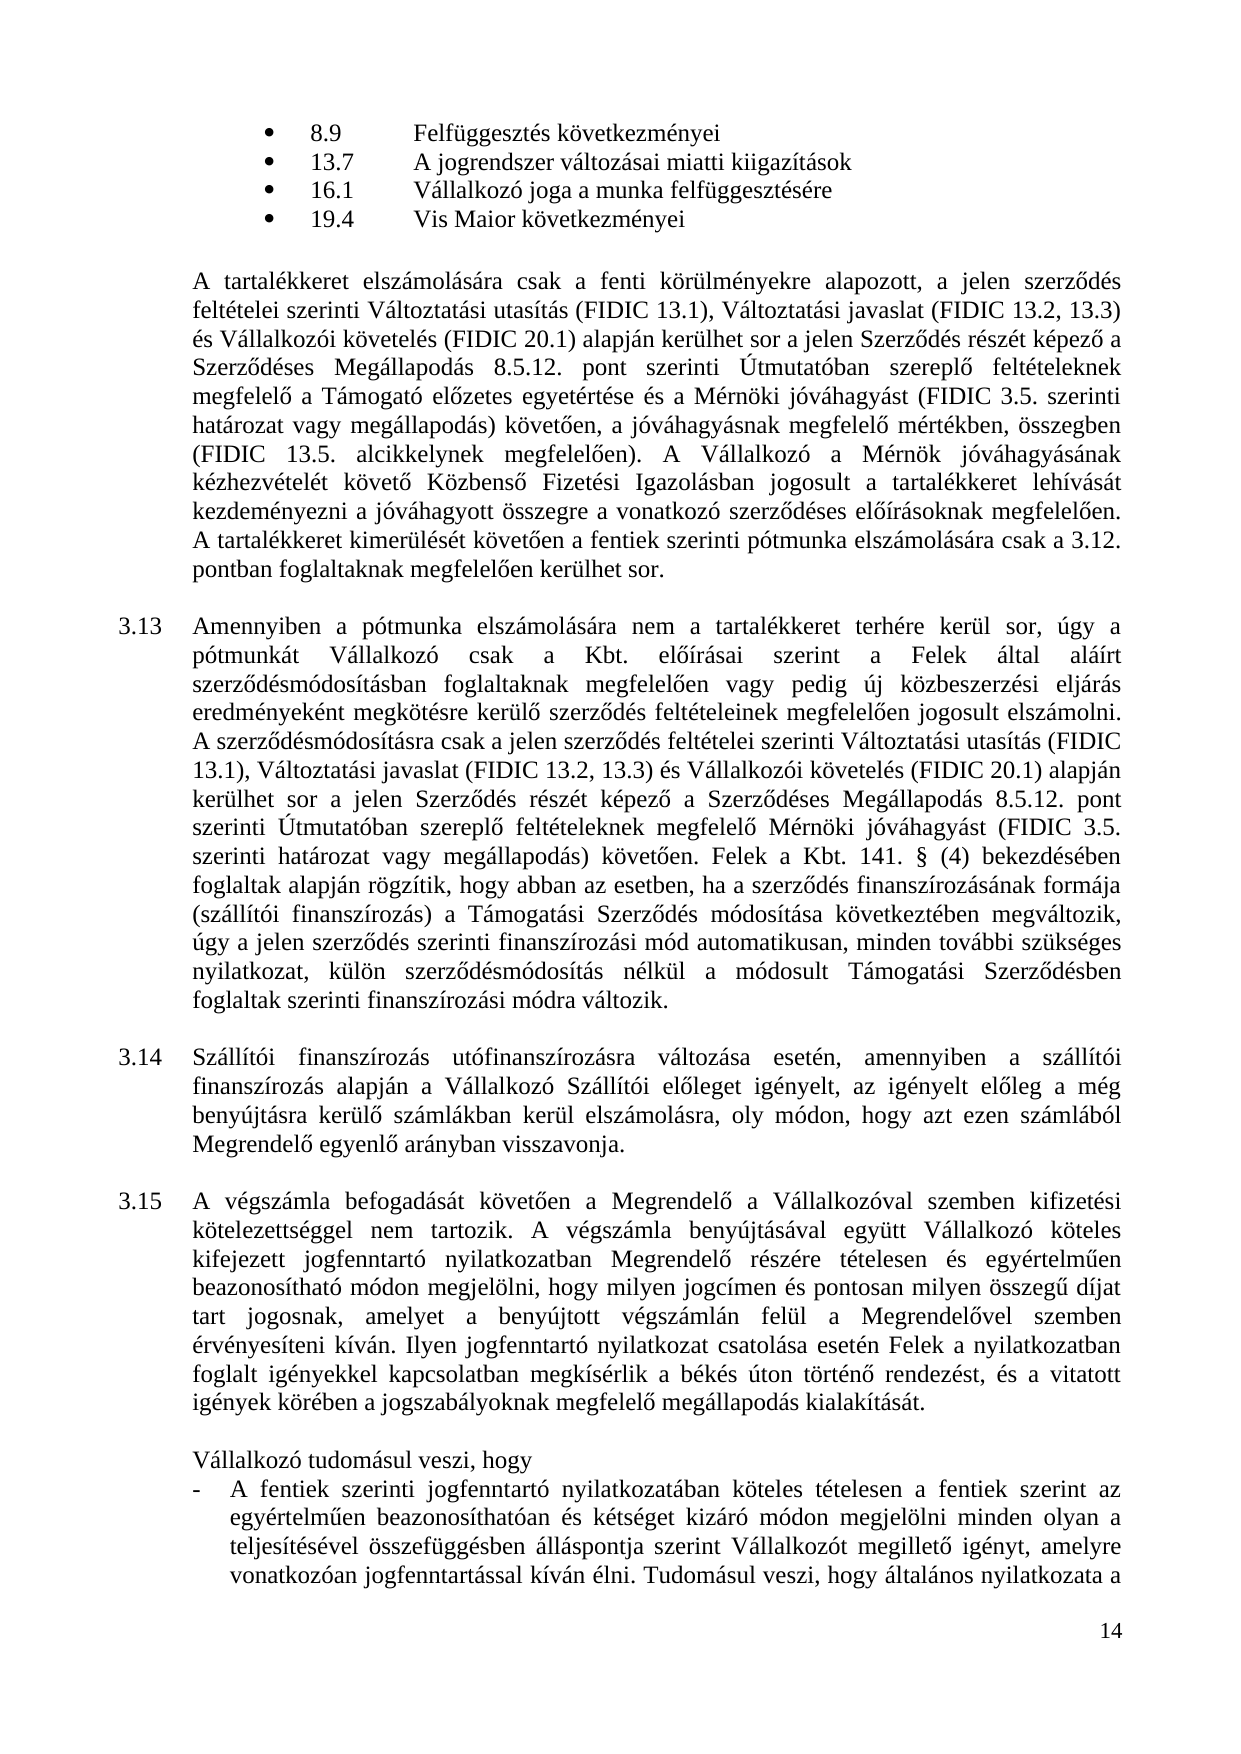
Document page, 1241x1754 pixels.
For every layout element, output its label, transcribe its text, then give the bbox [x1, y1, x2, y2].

text A tartalékkeret elszámolására csak a fenti körülményekre alapozott, a jelen szerződés feltételei szerinti Változtatási utasítás (FIDIC 13.1), Változtatási javaslat (FIDIC 13.2, 13.3) és Vállalkozói követelés (FIDIC 20.1) alapján kerülhet sor a jelen Szerződés részét képező a Szerződéses Megállapodás 8.5.12. pont szerinti Útmutatóban szereplő feltételeknek megfelelő a Támogató előzetes egyetértése és a Mérnöki jóváhagyást (FIDIC 3.5. szerinti határozat vagy megállapodás) követően, a jóváhagyásnak megfelelő mértékben, összegben (FIDIC 13.5. alcikkelynek megfelelően). A Vállalkozó a Mérnök jóváhagyásának kézhezvételét követő Közbenső Fizetési Igazolásban jogosult a tartalékkeret lehívását kezdeményezni a jóváhagyott összegre a vonatkozó szerződéses előírásoknak megfelelően. A tartalékkeret kimerülését követően a fentiek szerinti pótmunka elszámolására csak a 3.12. pontban foglaltaknak megfelelően kerülhet sor. [192, 266, 1122, 582]
list Szállítói finanszírozás utófinanszírozásra változása esetén, amennyiben a szállítói finanszírozás alapján a Vállalkozó Szállítói előleget igényelt, az igényelt előleg a még benyújtásra kerülő számlákban kerül elszámolásra, oly módon, hogy azt ezen számlából Megrendelő egyenlő arányban visszavonja. [118, 1042, 1122, 1157]
list 16.1 Vállalkozó joga a munka felfüggesztésére [265, 176, 1122, 204]
list Amennyiben a pótmunka elszámolására nem a tartalékkeret terhére kerül sor, úgy a pótmunkát Vállalkozó csak a Kbt. előírásai szerint a Felek által aláírt szerződésmódosításban foglaltaknak megfelelően vagy pedig új közbeszerzési eljárás eredményeként megkötésre kerülő szerződés feltételeinek megfelelően jogosult elszámolni. A szerződésmódosításra csak a jelen szerződés feltételei szerinti Változtatási utasítás (FIDIC 13.1), Változtatási javaslat (FIDIC 13.2, 13.3) és Vállalkozói követelés (FIDIC 20.1) alapján kerülhet sor a jelen Szerződés részét képező a Szerződéses Megállapodás 8.5.12. pont szerinti Útmutatóban szereplő feltételeknek megfelelő Mérnöki jóváhagyást (FIDIC 3.5. szerinti határozat vagy megállapodás) követően. Felek a Kbt. 141. § (4) bekezdésében foglaltak alapján rögzítik, hogy abban az esetben, ha a szerződés finanszírozásának formája (szállítói finanszírozás) a Támogatási Szerződés módosítása következtében megváltozik, úgy a jelen szerződés szerinti finanszírozási mód automatikusan, minden további szükséges nyilatkozat, külön szerződésmódosítás nélkül a módosult Támogatási Szerződésben foglaltak szerinti finanszírozási módra változik. [118, 611, 1122, 1014]
list 13.7 A jogrendszer változásai miatti kiigazítások [265, 147, 1122, 176]
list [192, 1474, 1122, 1589]
list 8.9 Felfüggesztés következményei [265, 118, 1122, 147]
list A végszámla befogadását követően a Megrendelő a Vállalkozóval szemben kifizetési kötelezettséggel nem tartozik. A végszámla benyújtásával együtt Vállalkozó köteles kifejezett jogfenntartó nyilatkozatban Megrendelő részére tételesen és egyértelműen beazonosítható módon megjelölni, hogy milyen jogcímen és pontosan milyen összegű díjat tart jogosnak, amelyet a benyújtott végszámlán felül a Megrendelővel szemben érvényesíteni kíván. Ilyen jogfenntartó nyilatkozat csatolása esetén Felek a nyilatkozatban foglalt igényekkel kapcsolatban megkísérlik a békés úton történő rendezést, és a vitatott igények körében a jogszabályoknak megfelelő megállapodás kialakítását. [118, 1186, 1122, 1416]
text Vállalkozó tudomásul veszi, hogy [118, 1445, 1122, 1474]
list 19.4 Vis Maior következményei [265, 204, 1122, 233]
